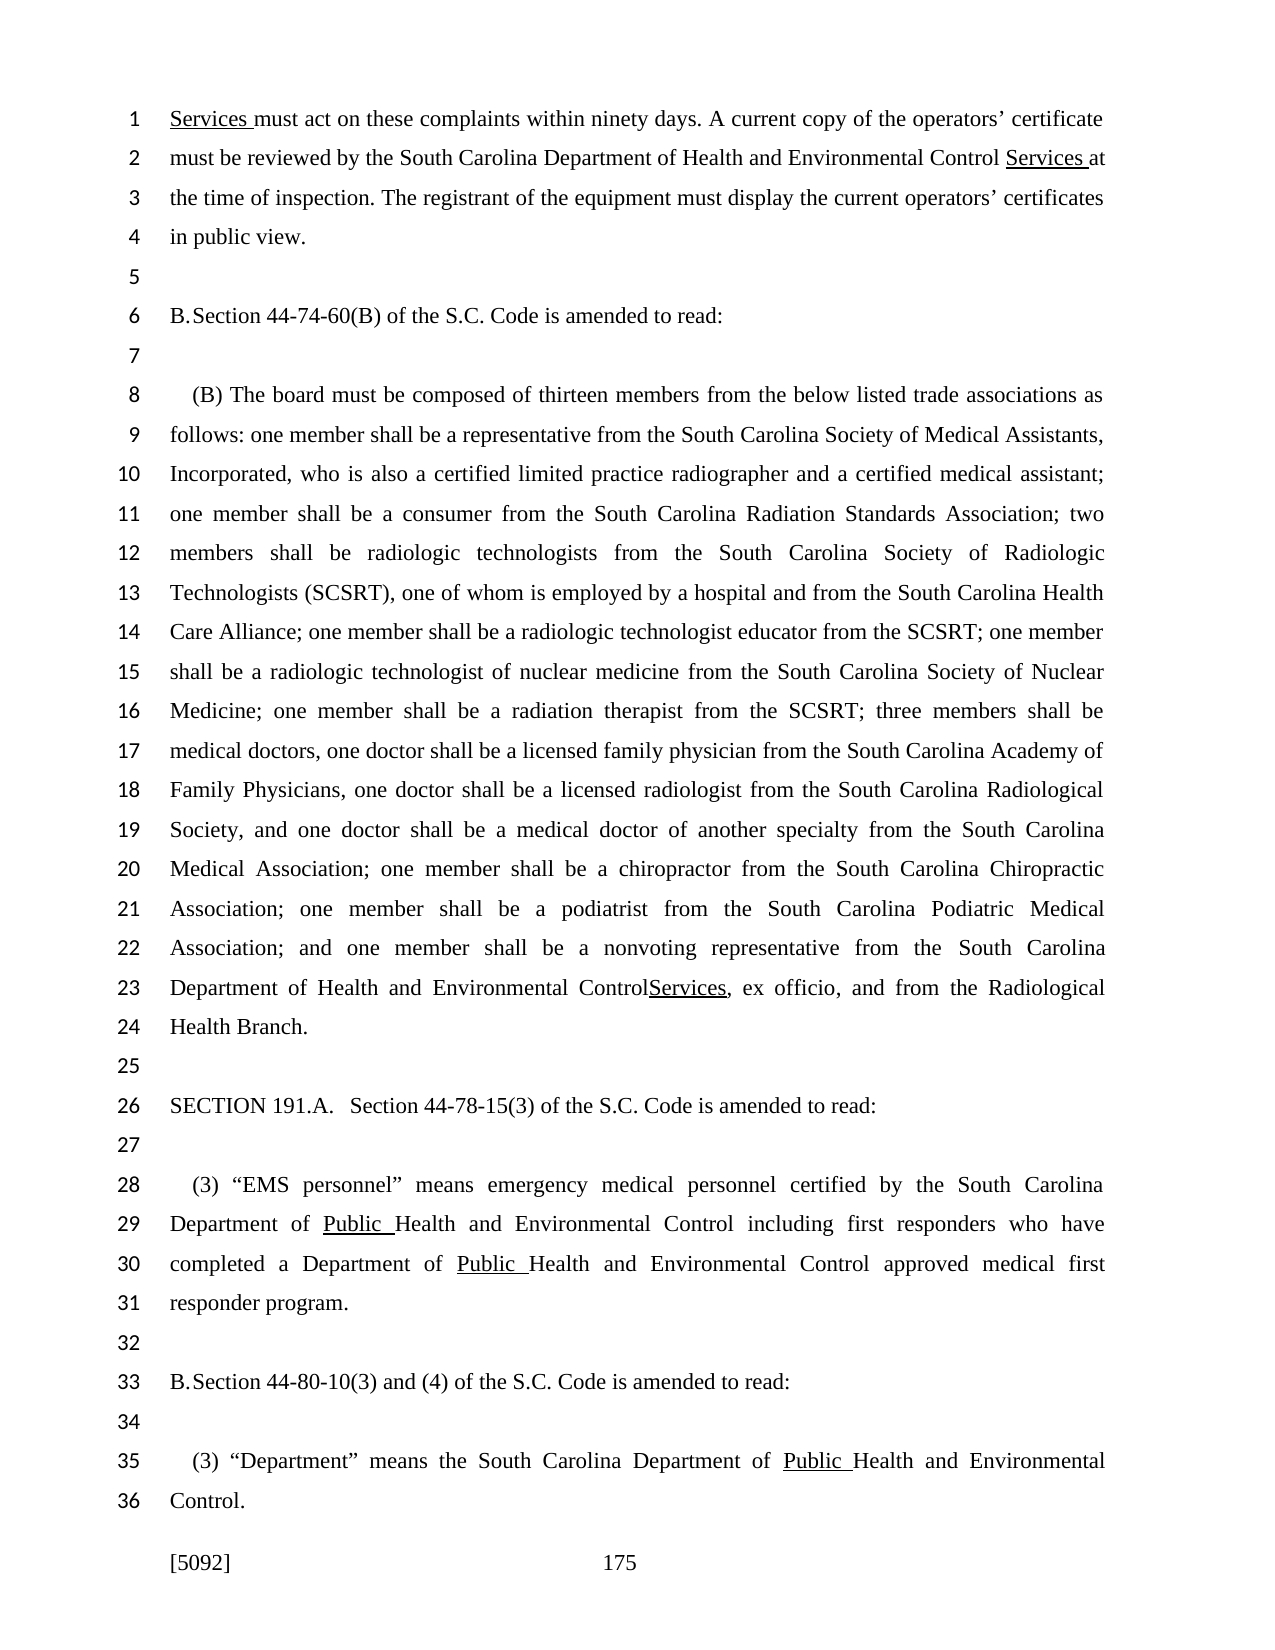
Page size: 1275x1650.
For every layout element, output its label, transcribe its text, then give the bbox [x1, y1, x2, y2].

text (B) The board must be composed of thirteen members from the below listed trade associations as follows: one member shall be a representative from the South Carolina Society of Medical Assistants, Incorporated, who is also a certified limited practice radiographer and a certified medical assistant; one member shall be a consumer from the South Carolina Radiation Standards Association; two members shall be radiologic technologists from the South Carolina Society of Radiologic Technologists (SCSRT), one of whom is employed by a hospital and from the South Carolina Health Care Alliance; one member shall be a radiologic technologist educator from the SCSRT; one member shall be a radiologic technologist of nuclear medicine from the South Carolina Society of Nuclear Medicine; one member shall be a radiation therapist from the SCSRT; three members shall be medical doctors, one doctor shall be a licensed family physician from the South Carolina Academy of Family Physicians, one doctor shall be a licensed radiologist from the South Carolina Radiological Society, and one doctor shall be a medical doctor of another specialty from the South Carolina Medical Association; one member shall be a chiropractor from the South Carolina Chiropractic Association; one member shall be a podiatrist from the South Carolina Podiatric Medical Association; and one member shall be a nonvoting representative from the South Carolina Department of Health and Environmental ControlServices, ex officio, and from the Radiological Health Branch. [169, 381, 1106, 1039]
text SECTION 191.A. Section 44‑78‑15(3) of the S.C. Code is amended to read: [169, 1092, 1106, 1118]
text B. Section 44‑74‑60(B) of the S.C. Code is amended to read: [169, 302, 1106, 329]
text B. Section 44‑80‑10(3) and (4) of the S.C. Code is amended to read: [169, 1368, 1106, 1395]
text (3) “EMS personnel” means emergency medical personnel certified by the South Carolina Department of Public Health and Environmental Control including first responders who have completed a Department of Public Health and Environmental Control approved medical first responder program. [169, 1171, 1106, 1316]
text (3) “Department” means the South Carolina Department of Public Health and Environmental Control. [169, 1447, 1106, 1513]
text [169, 105, 1106, 250]
